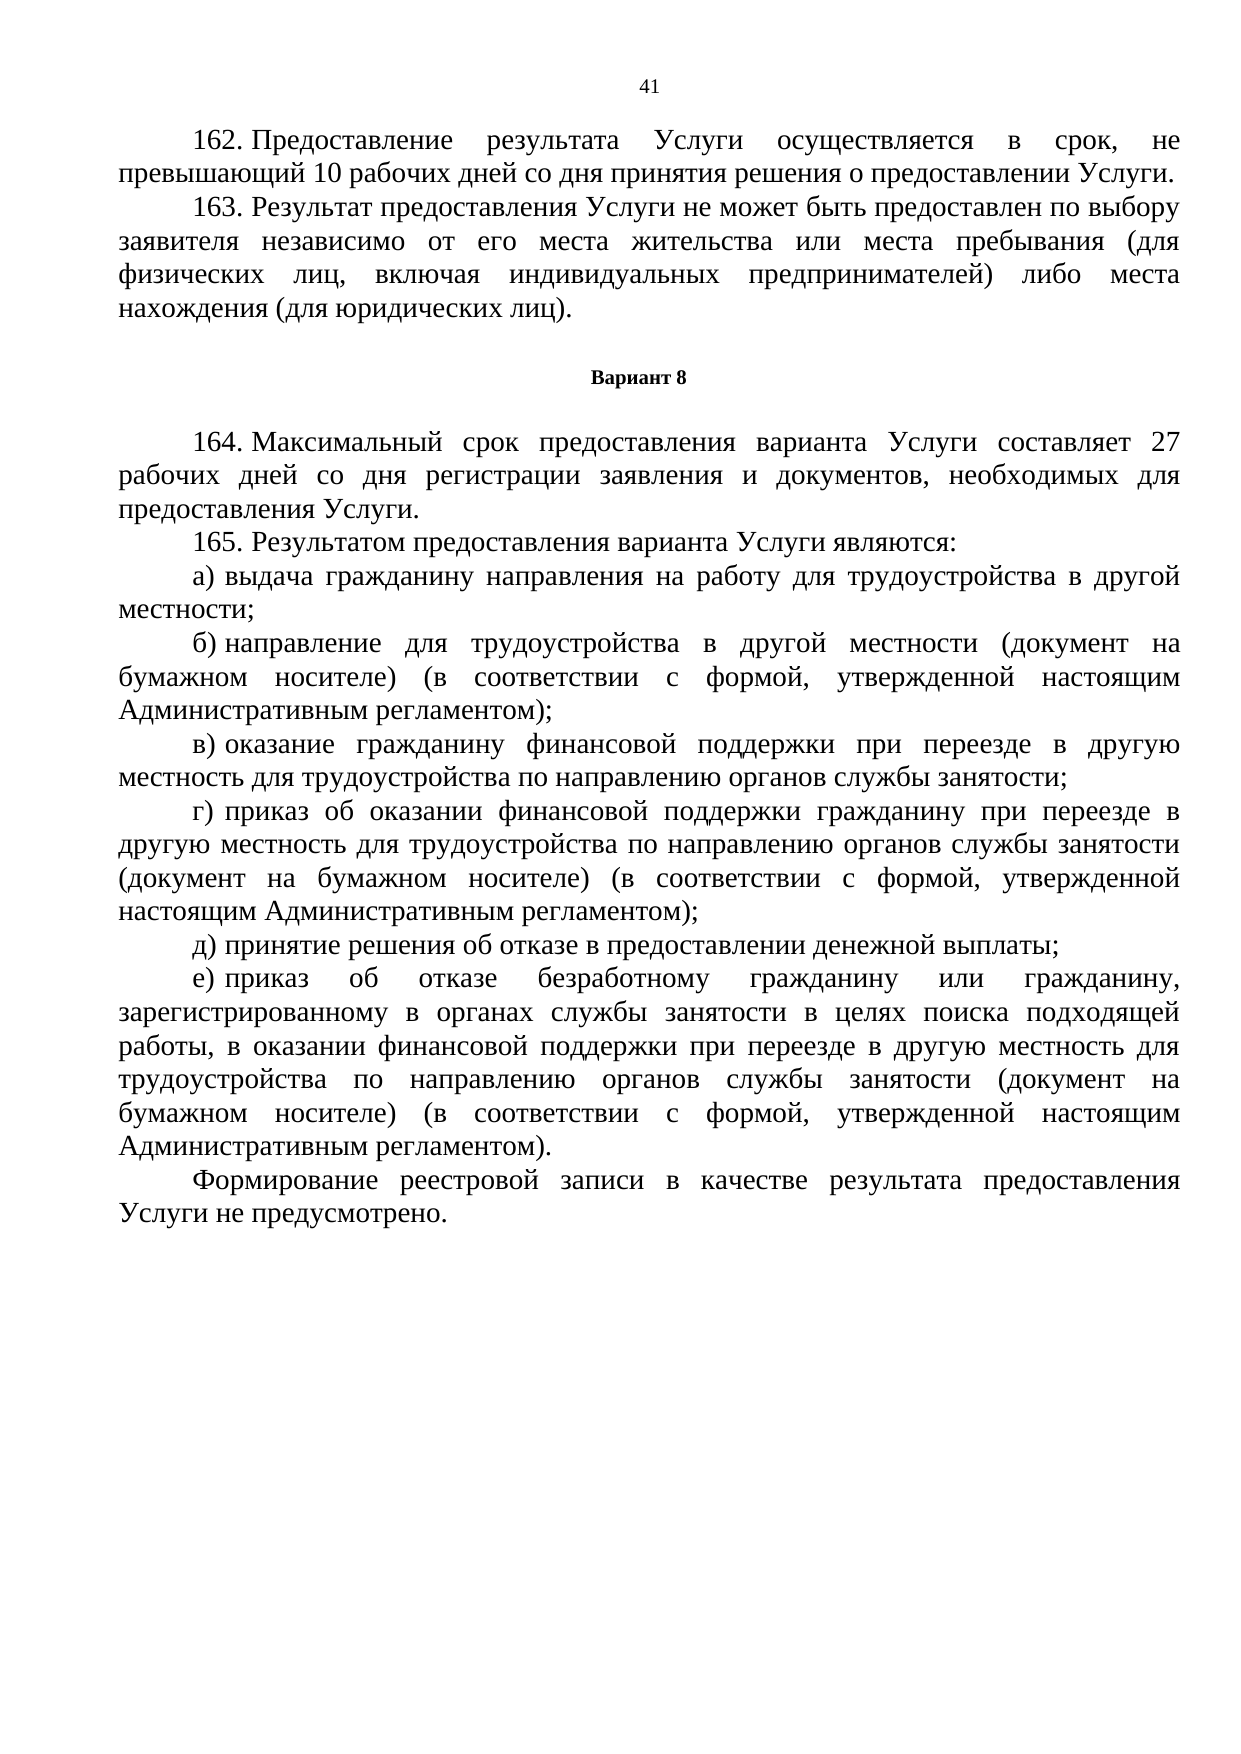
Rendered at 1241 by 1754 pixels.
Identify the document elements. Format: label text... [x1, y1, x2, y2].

list выдача гражданину направления на работу для трудоустройства в другой местности; [118, 558, 1181, 625]
list принятие решения об отказе в предоставлении денежной выплаты; [118, 927, 1181, 961]
list Результатом предоставления варианта Услуги являются: [118, 524, 1181, 558]
list приказ об оказании финансовой поддержки гражданину при переезде в другую местность для трудоустройства по направлению органов службы занятости (документ на бумажном носителе) (в соответствии с формой, утвержденной настоящим Административным регламентом); [118, 793, 1181, 927]
list Результат предоставления Услуги не может быть предоставлен по выбору заявителя независимо от его места жительства или места пребывания (для физических лиц, включая индивидуальных предпринимателей) либо места нахождения (для юридических лиц). [118, 189, 1181, 323]
list оказание гражданину финансовой поддержки при переезде в другую местность для трудоустройства по направлению органов службы занятости; [118, 726, 1181, 793]
text Формирование реестровой записи в качестве результата предоставления Услуги не предусмотрено. [118, 1162, 1181, 1229]
list Предоставление результата Услуги осуществляется в срок, не превышающий 10 рабочих дней со дня принятия решения о предоставлении Услуги. [118, 122, 1181, 189]
list приказ об отказе безработному гражданину или гражданину, зарегистрированному в органах службы занятости в целях поиска подходящей работы, в оказании финансовой поддержки при переезде в другую местность для трудоустройства по направлению органов службы занятости (документ на бумажном носителе) (в соответствии с формой, утвержденной настоящим Административным регламентом). [118, 961, 1181, 1162]
list направление для трудоустройства в другой местности (документ на бумажном носителе) (в соответствии с формой, утвержденной настоящим Административным регламентом); [118, 625, 1181, 726]
list Максимальный срок предоставления варианта Услуги составляет 27 рабочих дней со дня регистрации заявления и документов, необходимых для предоставления Услуги. [118, 424, 1181, 524]
